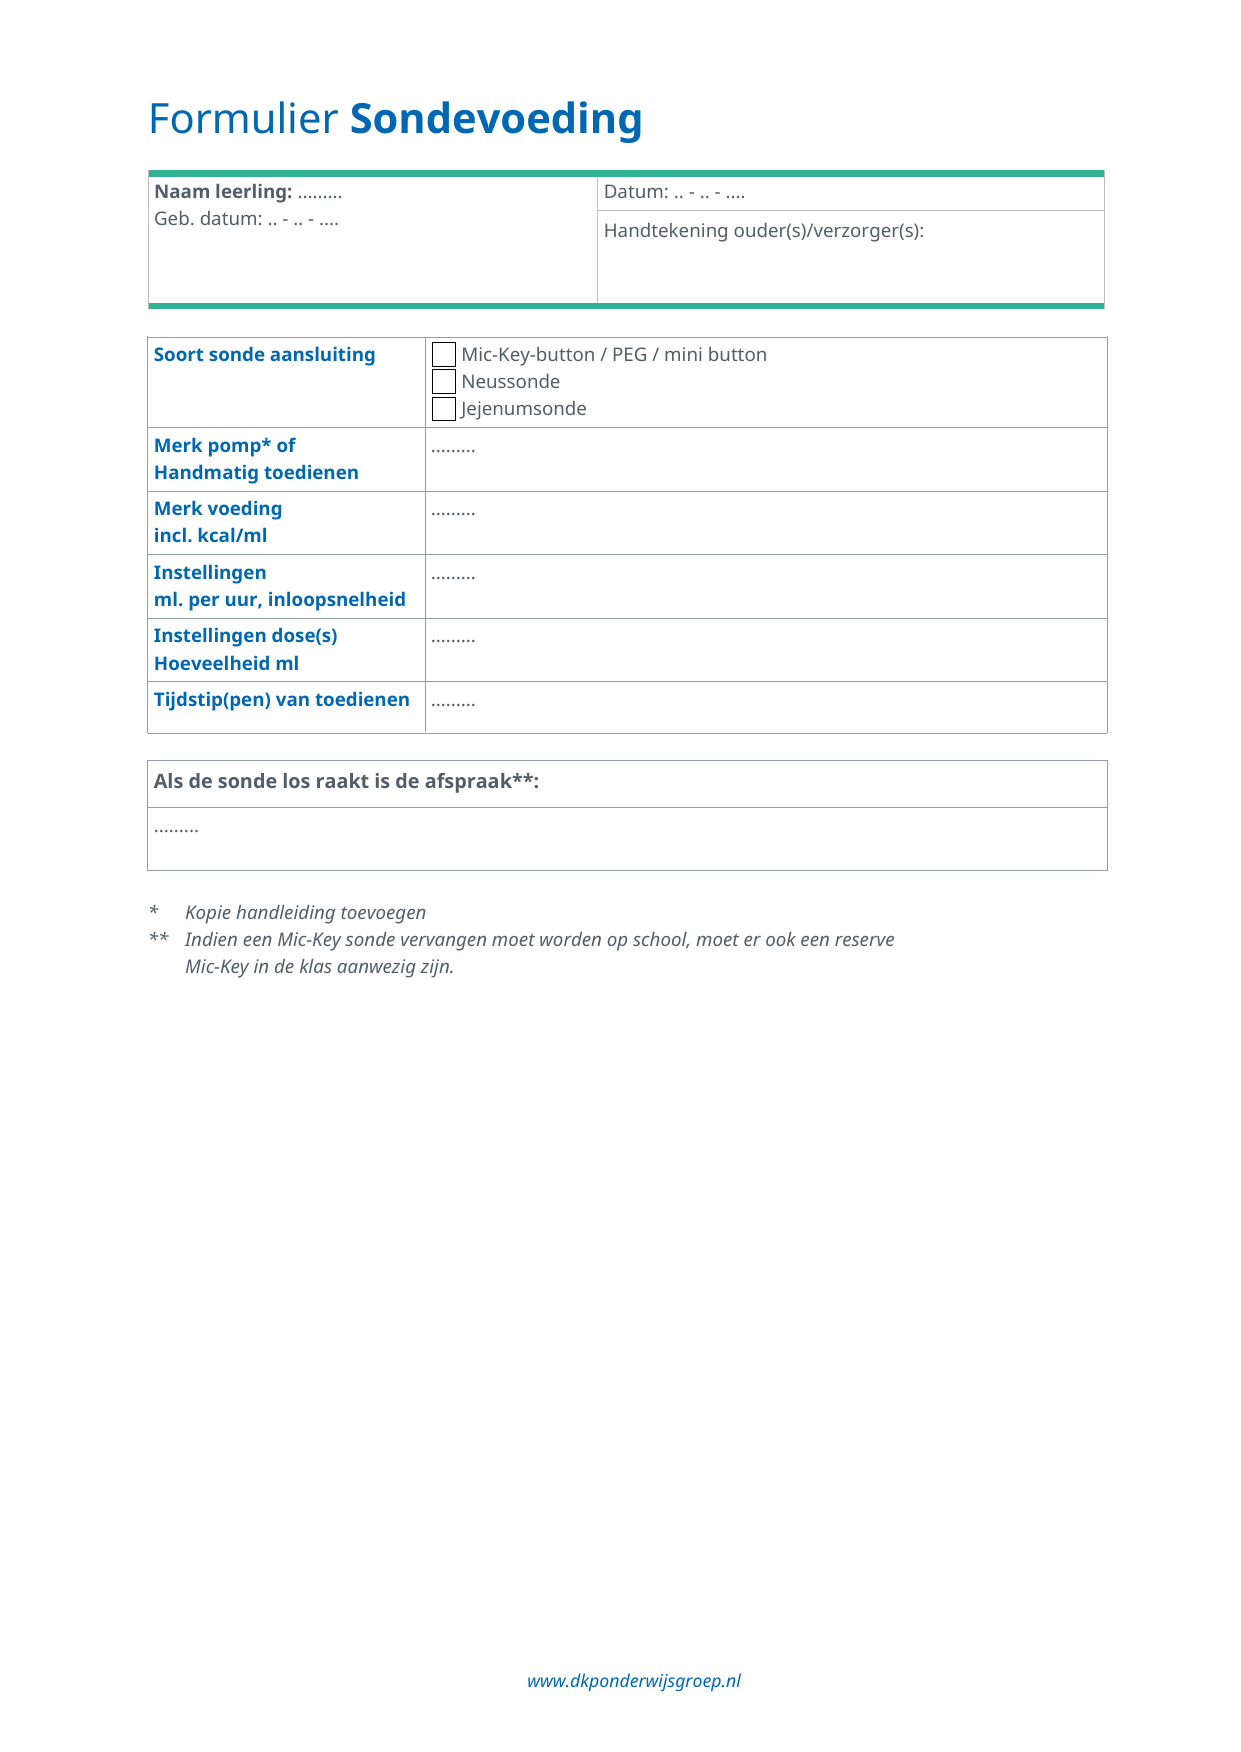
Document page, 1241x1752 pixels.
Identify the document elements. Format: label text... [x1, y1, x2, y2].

table_header Naam leerling: ......... Geb. datum: .. - .. - .... [149, 177, 597, 303]
table_cell Tijdstip(pen) van toedienen [148, 682, 425, 732]
subtitle Formulier Sondevoeding [148, 89, 1122, 145]
table_cell ......... [426, 682, 1107, 732]
text * Kopie handleiding toevoegen [148, 898, 1122, 925]
table_cell ......... [426, 492, 1107, 554]
text ** Indien een Mic-Key sonde vervangen moet worden op school, moet er ook een reserve Mic-Key in de klas aanwezig zijn. [148, 925, 1122, 979]
table_header Datum: .. - .. - .... [598, 177, 1104, 210]
table_cell ......... [148, 808, 1107, 870]
table_header Mic-Key-button / PEG / mini button Neussonde Jejenumsonde [426, 338, 1107, 427]
table_header Als de sonde los raakt is de afspraak**: [148, 761, 1107, 807]
table_header Soort sonde aansluiting [148, 338, 425, 427]
table_cell Instellingen ml. per uur, inloopsnelheid [148, 555, 425, 618]
table_cell Merk voeding incl. kcal/ml [148, 492, 425, 554]
table_cell Merk pomp* of Handmatig toedienen [148, 428, 425, 491]
table_cell ......... [426, 619, 1107, 681]
table_cell ......... [426, 428, 1107, 491]
table_cell Handtekening ouder(s)/verzorger(s): [598, 211, 1104, 303]
table_cell ......... [426, 555, 1107, 618]
table_cell Instellingen dose(s) Hoeveelheid ml [148, 619, 425, 681]
